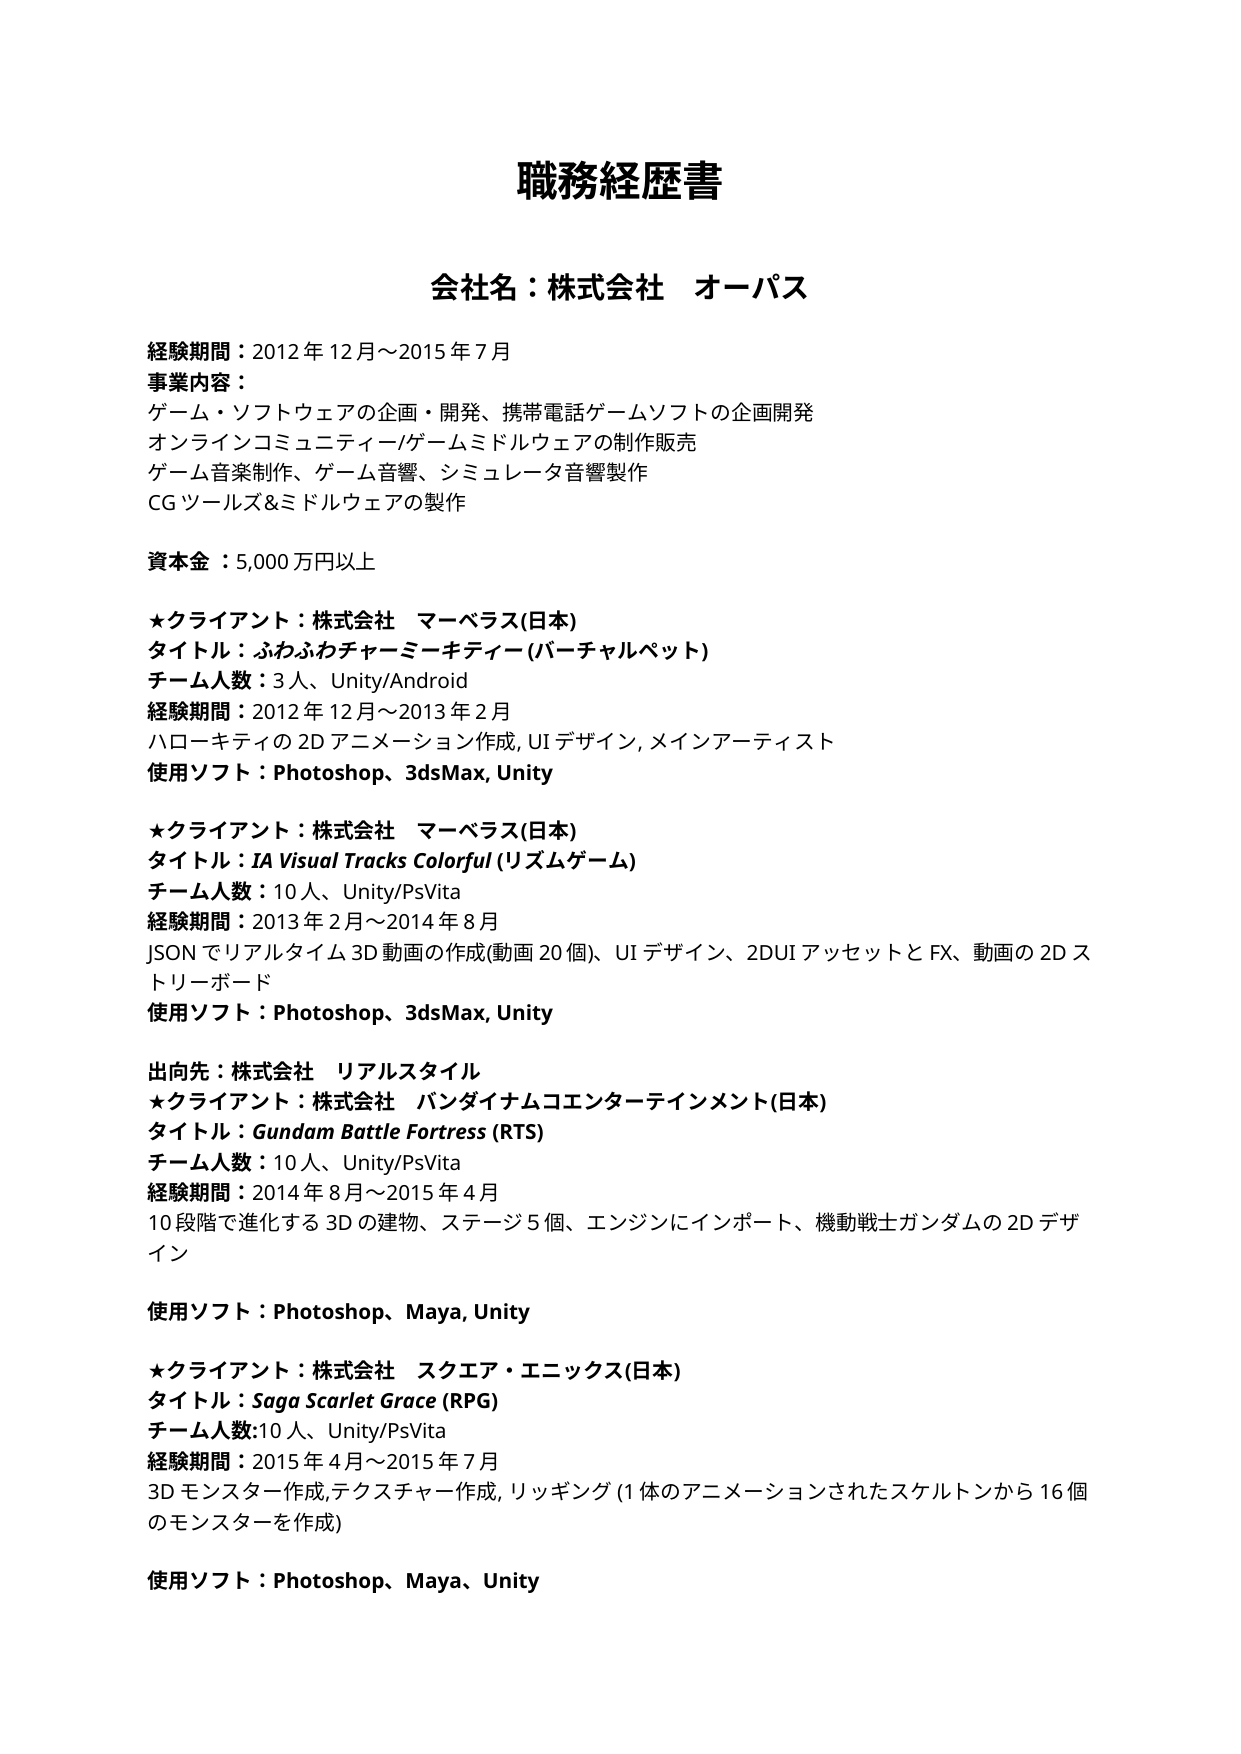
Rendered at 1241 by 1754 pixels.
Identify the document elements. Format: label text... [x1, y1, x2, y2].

text 使用ソフト：Photoshop、Maya、Unity [148, 1564, 1093, 1595]
text タイトル：ふわふわチャーミーキティー (バーチャルペット) [148, 634, 1093, 665]
text タイトル：Saga Scarlet Grace (RPG) [148, 1384, 1093, 1415]
text ★クライアント：株式会社 マーベラス(日本) [148, 814, 1093, 845]
text ★クライアント：株式会社 バンダイナムコエンターテインメント(日本) [148, 1085, 1093, 1116]
text ハローキティの2Dアニメーション作成, UIデザイン, メインアーティスト [148, 725, 1093, 756]
text 3Dモンスター作成,テクスチャー作成, リッギング (1体のアニメーションされたスケルトンから16個のモンスターを作成) [148, 1475, 1093, 1536]
text ゲーム・ソフトウェアの企画・開発、携帯電話ゲームソフトの企画開発 オンラインコミュニティー/ゲームミドルウェアの制作販売 ゲーム音楽制作、ゲーム音響、シミュレータ音響製作 CGツールズ&ミドルウェアの製作 [148, 396, 1093, 517]
text ★クライアント：株式会社 マーベラス(日本) [148, 604, 1093, 634]
text 経験期間：2014年8月〜2015年4月 [148, 1176, 1093, 1206]
text 使用ソフト：Photoshop、3dsMax, Unity [148, 996, 1093, 1027]
text チーム人数：10人、Unity/PsVita [148, 1146, 1093, 1176]
text チーム人数：10人、Unity/PsVita [148, 875, 1093, 905]
text 使用ソフト：Photoshop、3dsMax, Unity [148, 756, 1093, 786]
text 会社名：株式会社 オーパス [148, 265, 1093, 307]
text チーム人数:10人、Unity/PsVita [148, 1415, 1093, 1445]
text 資本金 ：5,000万円以上 [148, 545, 1093, 576]
text 出向先：株式会社 リアルスタイル [148, 1055, 1093, 1085]
text 使用ソフト：Photoshop、Maya, Unity [148, 1295, 1093, 1326]
text 職務経歴書 [148, 148, 1093, 208]
text タイトル：Gundam Battle Fortress (RTS) [148, 1116, 1093, 1146]
text タイトル：IA Visual Tracks Colorful (リズムゲーム) [148, 845, 1093, 875]
text 経験期間：2012年12月〜2015年7月 [148, 335, 1093, 366]
text 10段階で進化する3Dの建物、ステージ５個、エンジンにインポート、機動戦士ガンダムの2Dデザイン [148, 1206, 1093, 1267]
text チーム人数：3人、Unity/Android [148, 665, 1093, 695]
text 経験期間：2012年12月〜2013年2月 [148, 695, 1093, 725]
text 経験期間：2015年4月〜2015年7月 [148, 1445, 1093, 1475]
text JSONでリアルタイム3D動画の作成(動画20個)、UI デザイン、2DUIアッセットとFX、動画の2Dストリーボード [148, 936, 1093, 996]
text 事業内容： [148, 366, 1093, 396]
text 経験期間：2013年2月〜2014年8月 [148, 905, 1093, 936]
text ★クライアント：株式会社 スクエア・エニックス(日本) [148, 1354, 1093, 1384]
